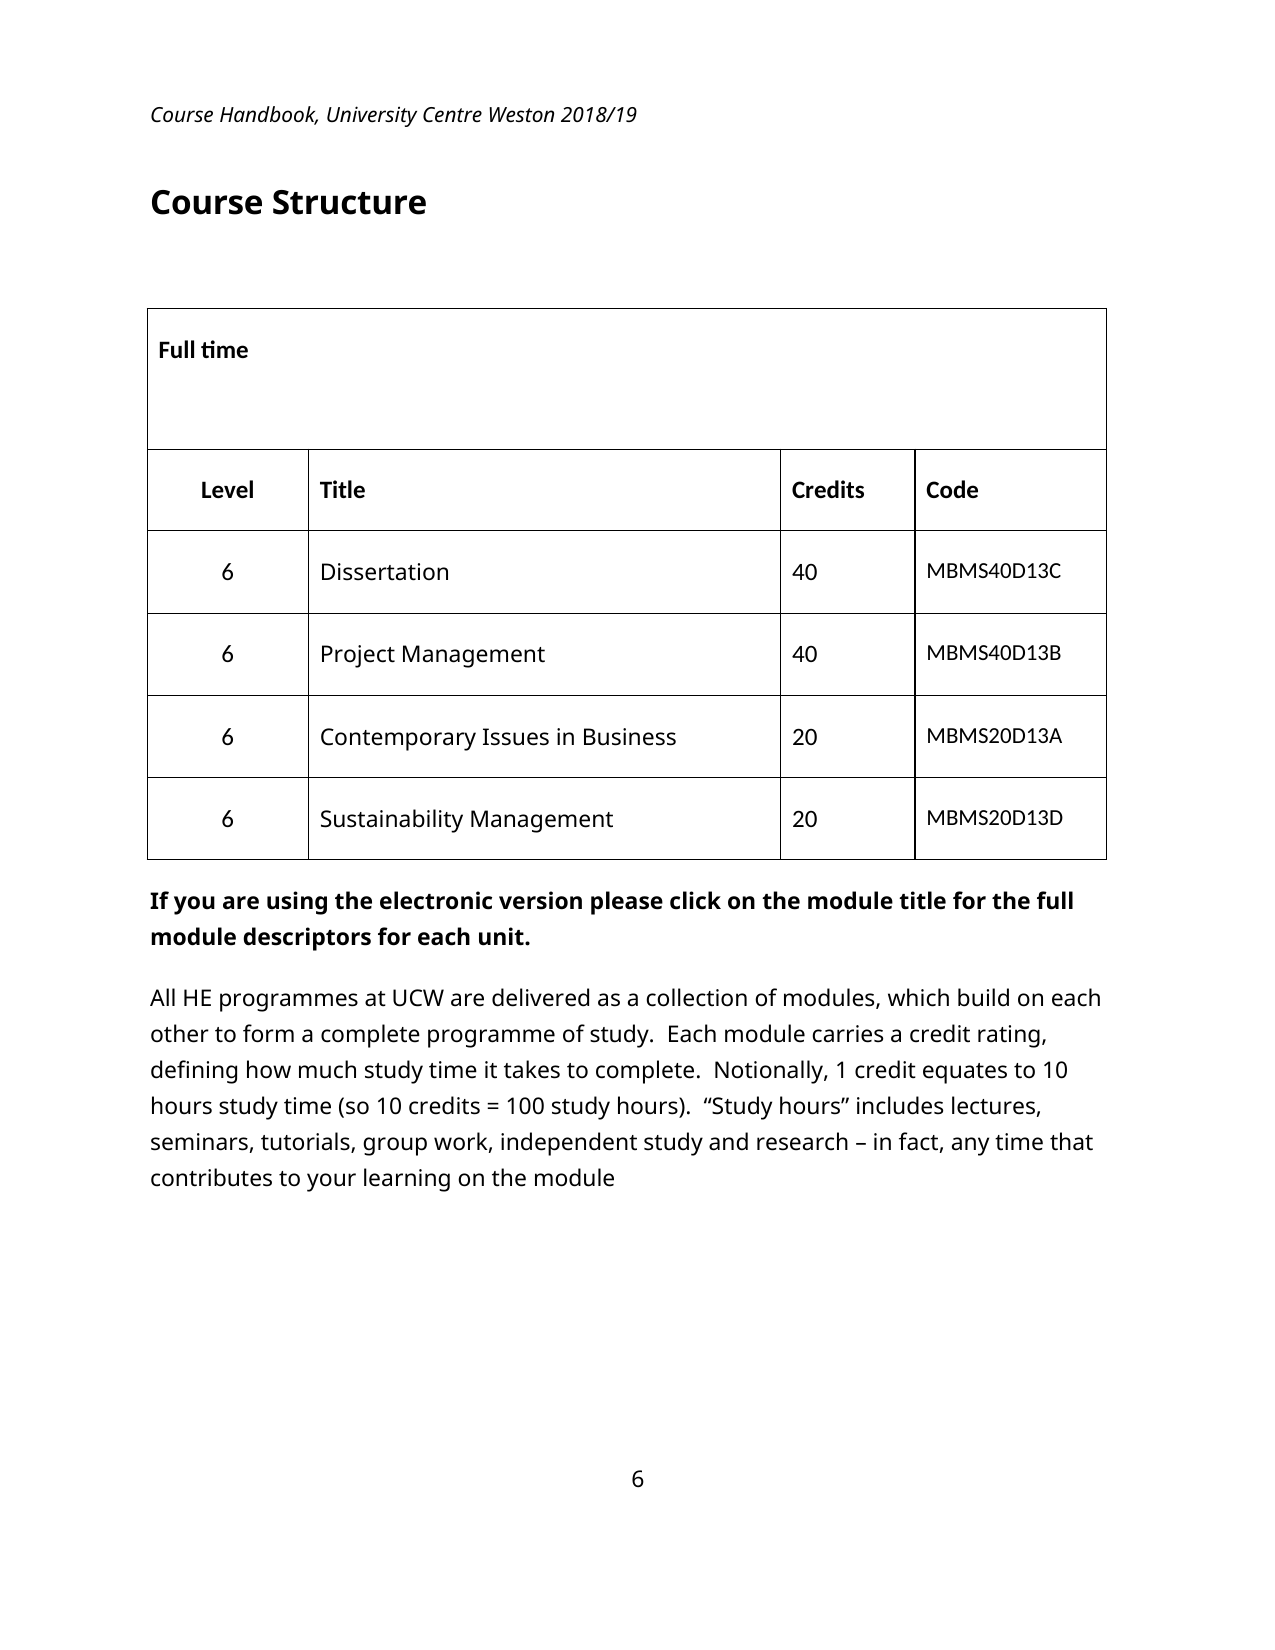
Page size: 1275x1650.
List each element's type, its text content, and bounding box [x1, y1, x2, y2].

table_header Full time [148, 309, 1106, 448]
table_cell 20 [781, 778, 914, 859]
table_cell MBMS20D13A [916, 696, 1106, 777]
table_cell Code [916, 450, 1106, 530]
table_cell Dissertation [309, 531, 780, 612]
table_cell 6 [148, 531, 308, 612]
table_cell Sustainability Management [309, 778, 780, 859]
table_cell MBMS40D13C [916, 531, 1106, 612]
table_cell MBMS20D13D [916, 778, 1106, 859]
table_cell 6 [148, 614, 308, 695]
table_cell 40 [781, 614, 914, 695]
table_cell 20 [781, 696, 914, 777]
subtitle Course Structure [150, 178, 1125, 224]
table_cell 40 [781, 531, 914, 612]
table_cell Credits [781, 450, 914, 530]
table_cell Level [148, 450, 308, 530]
table_cell 6 [148, 696, 308, 777]
table_cell MBMS40D13B [916, 614, 1106, 695]
text All HE programmes at UCW are delivered as a collection of modules, which build on each other to form a complete programme of study. Each module carries a credit rating, defining how much study time it takes to complete. Notionally, 1 credit equates to 10 hours study time (so 10 credits = 100 study hours). “Study hours” includes lectures, seminars, tutorials, group work, independent study and research – in fact, any time that contributes to your learning on the module [150, 982, 1125, 1193]
table_cell 6 [148, 778, 308, 859]
table_cell Project Management [309, 614, 780, 695]
table_cell Contemporary Issues in Business [309, 696, 780, 777]
table_cell Title [309, 450, 780, 530]
text If you are using the electronic version please click on the module title for the full module descriptors for each unit. [150, 885, 1125, 952]
